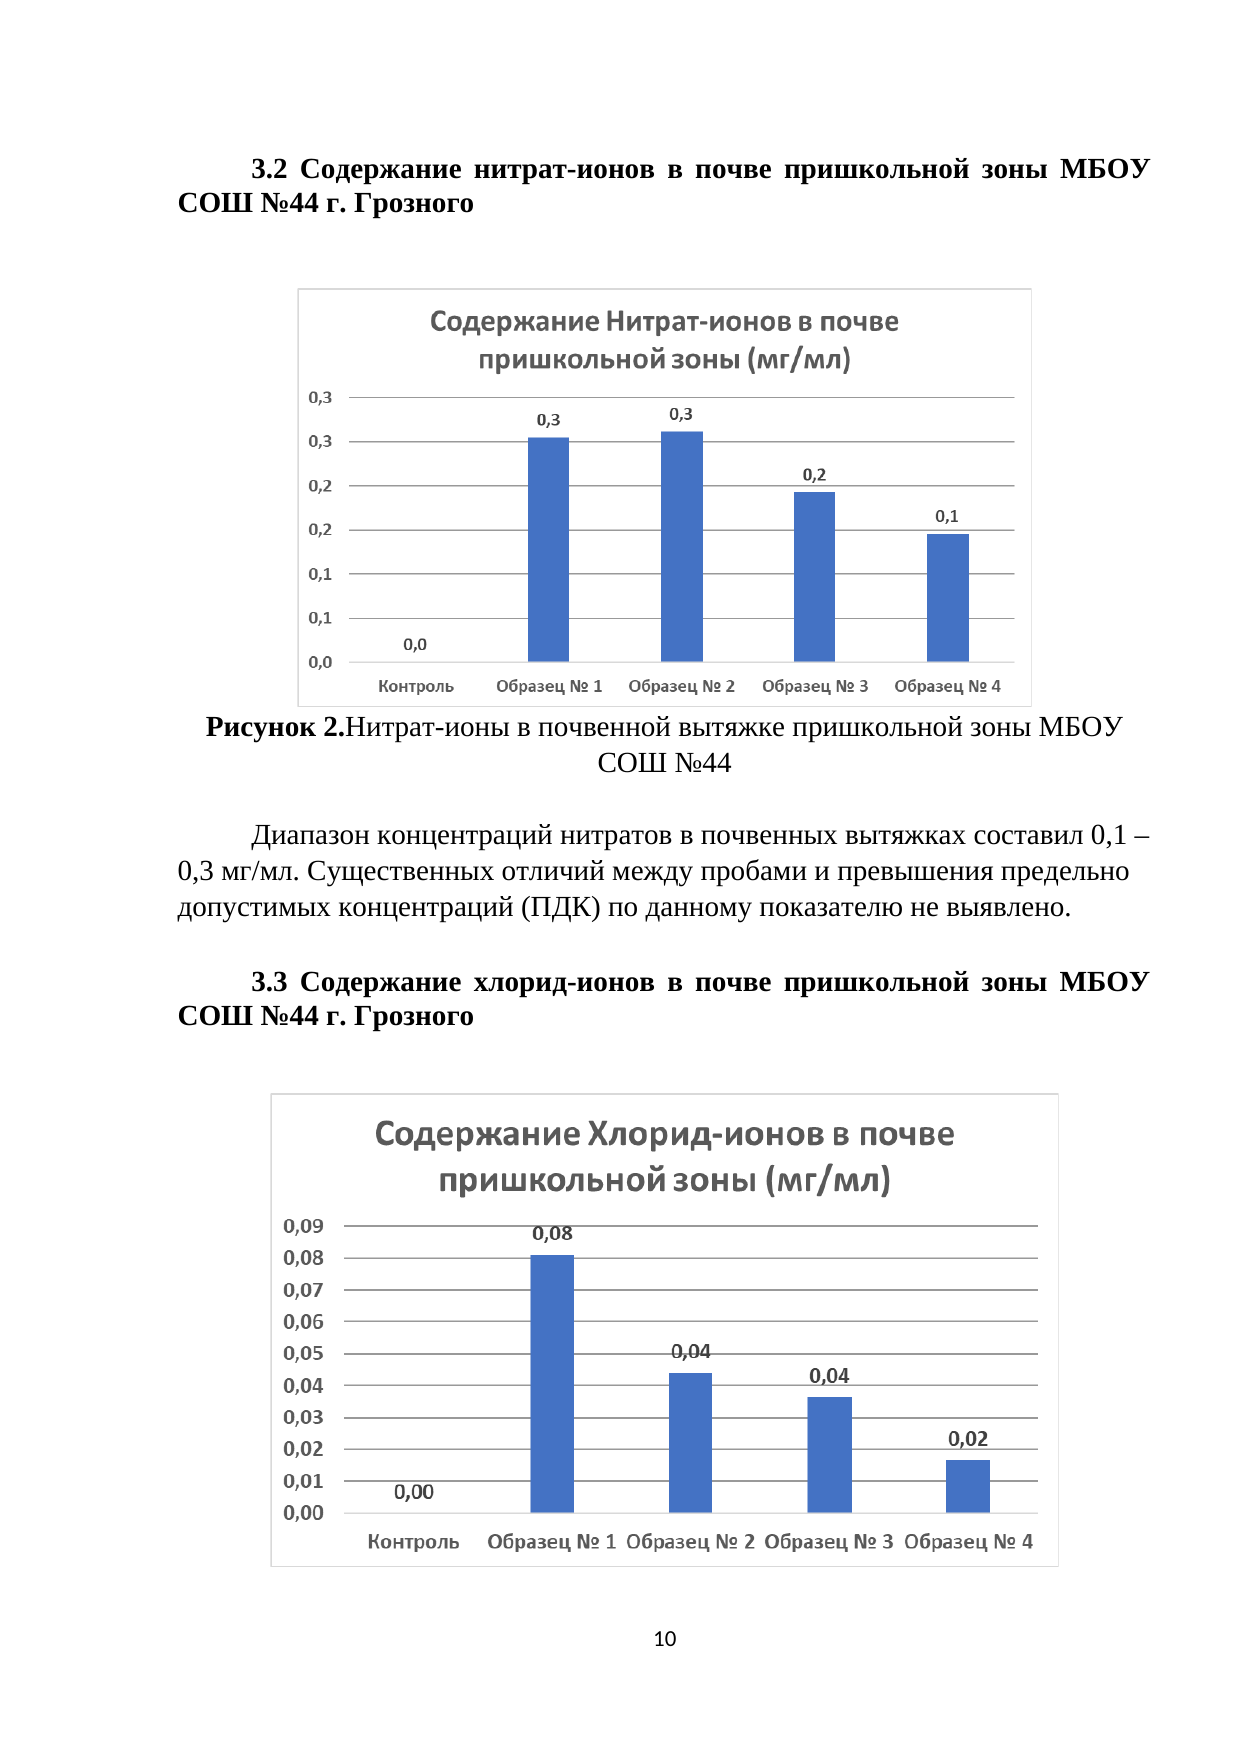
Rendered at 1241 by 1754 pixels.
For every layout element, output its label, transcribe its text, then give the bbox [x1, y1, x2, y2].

text 3.2 Содержание нитрат-ионов в почве пришкольной зоны МБОУ СОШ №44 г. Грозного [177, 152, 1152, 219]
text Рисунок 2.Нитрат-ионы в почвенной вытяжке пришкольной зоны МБОУ СОШ №44 [177, 709, 1152, 778]
picture [270, 1093, 1059, 1567]
text 3.3 Содержание хлорид-ионов в почве пришкольной зоны МБОУ СОШ №44 г. Грозного [177, 964, 1152, 1031]
text Диапазон концентраций нитратов в почвенных вытяжках составил 0,1 – 0,3 мг/мл. Существенных отличий между пробами и превышения предельно допустимых концентраций (ПДК) по данному показателю не выявлено. [177, 817, 1152, 923]
picture [297, 288, 1032, 707]
